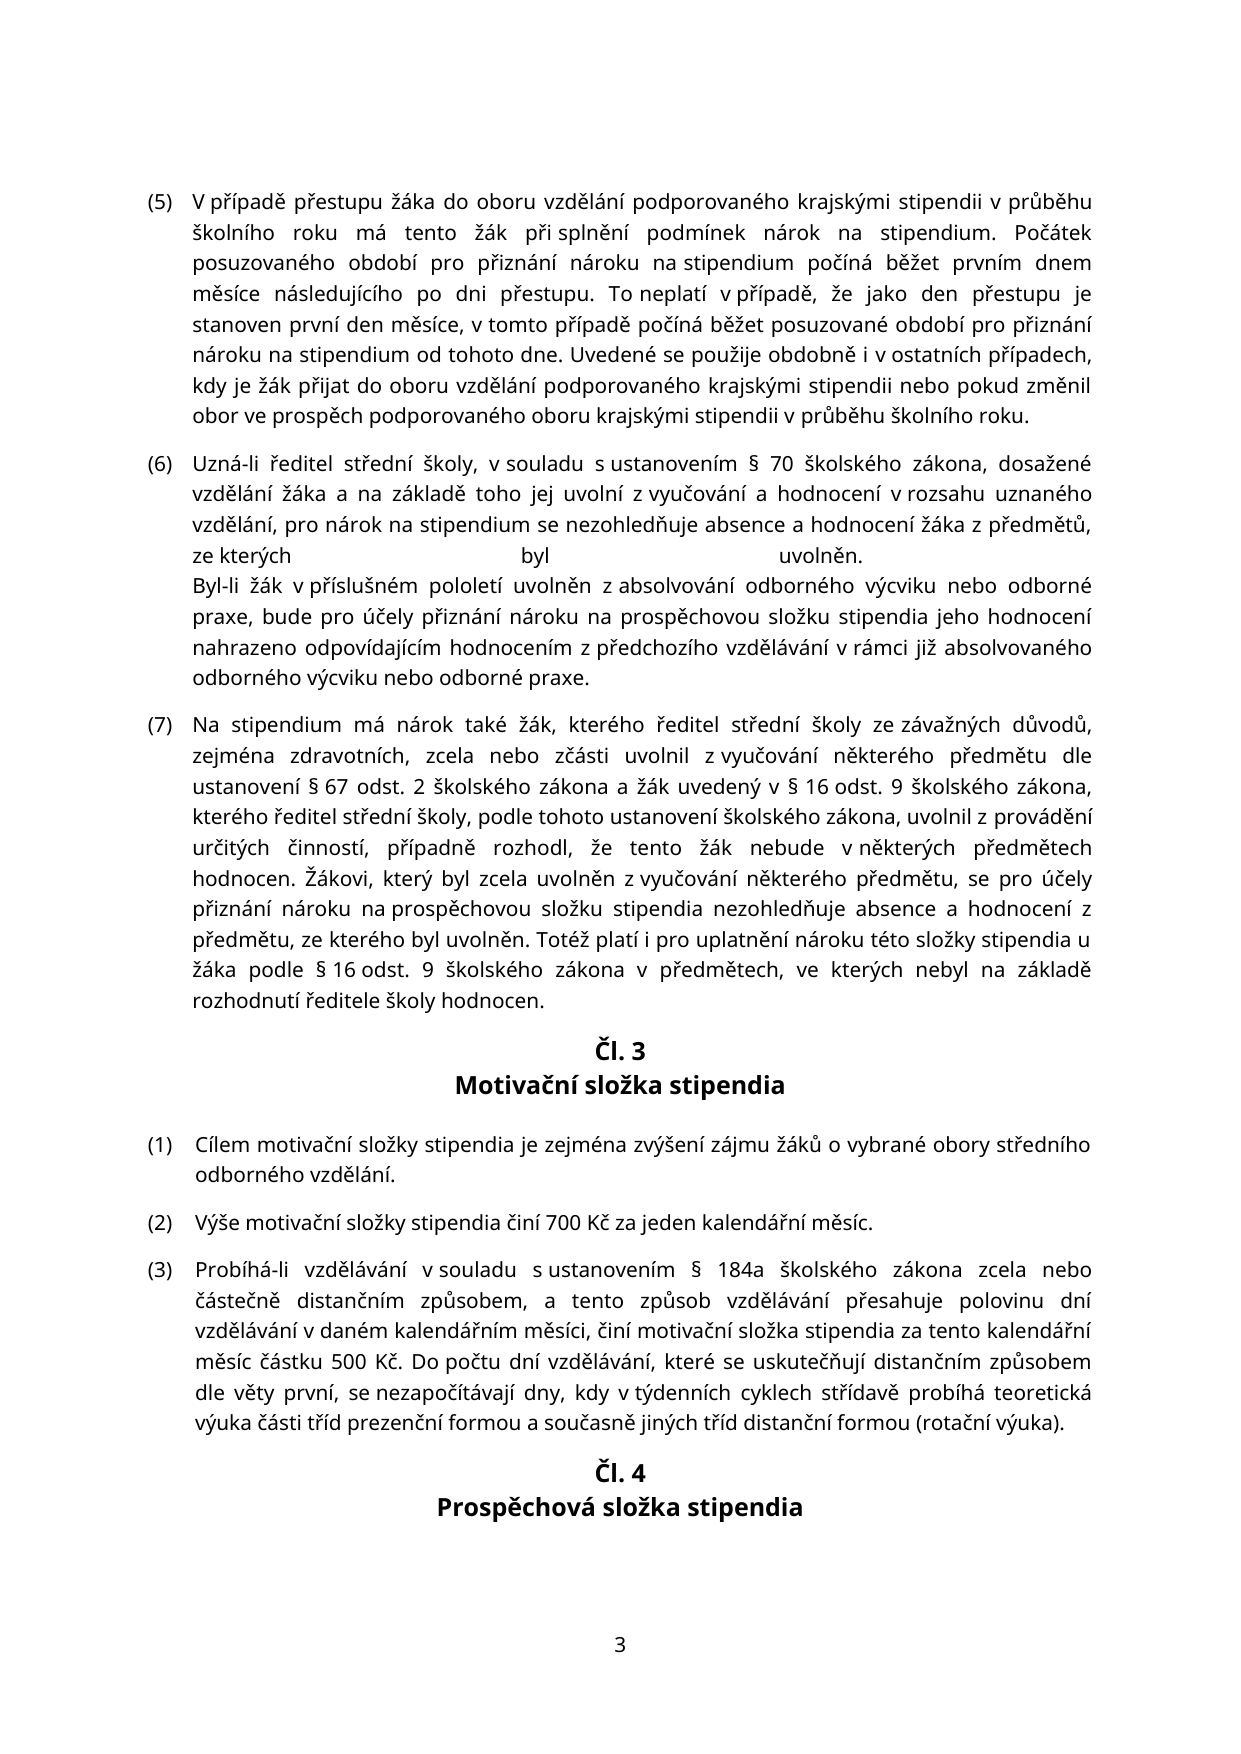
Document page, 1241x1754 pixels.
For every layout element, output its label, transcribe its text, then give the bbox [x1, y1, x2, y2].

list Probíhá-li vzdělávání v souladu s ustanovením § 184a školského zákona zcela nebo částečně distančním způsobem, a tento způsob vzdělávání přesahuje polovinu dní vzdělávání v daném kalendářním měsíci, činí motivační složka stipendia za tento kalendářní měsíc částku 500 Kč. Do počtu dní vzdělávání, které se uskutečňují distančním způsobem dle věty první, se nezapočítávají dny, kdy v týdenních cyklech střídavě probíhá teoretická výuka části tříd prezenční formou a současně jiných tříd distanční formou (rotační výuka). [148, 1255, 1092, 1437]
text Čl. 4 [148, 1456, 1092, 1490]
list Výše motivační složky stipendia činí 700 Kč za jeden kalendářní měsíc. [148, 1208, 1092, 1236]
text Motivační složka stipendia [148, 1067, 1092, 1102]
list Uzná-li ředitel střední školy, v souladu s ustanovením § 70 školského zákona, dosažené vzdělání žáka a na základě toho jej uvolní z vyučování a hodnocení v rozsahu uznaného vzdělání, pro nárok na stipendium se nezohledňuje absence a hodnocení žáka z předmětů, ze kterých byl uvolněn. Byl-li žák v příslušném pololetí uvolněn z absolvování odborného výcviku nebo odborné praxe, bude pro účely přiznání nároku na prospěchovou složku stipendia jeho hodnocení nahrazeno odpovídajícím hodnocením z předchozího vzdělávání v rámci již absolvovaného odborného výcviku nebo odborné praxe. [148, 449, 1092, 692]
list Na stipendium má nárok také žák, kterého ředitel střední školy ze závažných důvodů, zejména zdravotních, zcela nebo zčásti uvolnil z vyučování některého předmětu dle ustanovení § 67 odst. 2 školského zákona a žák uvedený v § 16 odst. 9 školského zákona, kterého ředitel střední školy, podle tohoto ustanovení školského zákona, uvolnil z provádění určitých činností, případně rozhodl, že tento žák nebude v některých předmětech hodnocen. Žákovi, který byl zcela uvolněn z vyučování některého předmětu, se pro účely přiznání nároku na prospěchovou složku stipendia nezohledňuje absence a hodnocení z předmětu, ze kterého byl uvolněn. Totéž platí i pro uplatnění nároku této složky stipendia u žáka podle § 16 odst. 9 školského zákona v předmětech, ve kterých nebyl na základě rozhodnutí ředitele školy hodnocen. [148, 711, 1092, 1014]
list Cílem motivační složky stipendia je zejména zvýšení zájmu žáků o vybrané obory středního odborného vzdělání. [148, 1130, 1092, 1189]
text Prospěchová složka stipendia [148, 1490, 1092, 1524]
text Čl. 3 [148, 1033, 1092, 1067]
list V případě přestupu žáka do oboru vzdělání podporovaného krajskými stipendii v průběhu školního roku má tento žák při splnění podmínek nárok na stipendium. Počátek posuzovaného období pro přiznání nároku na stipendium počíná běžet prvním dnem měsíce následujícího po dni přestupu. To neplatí v případě, že jako den přestupu je stanoven první den měsíce, v tomto případě počíná běžet posuzované období pro přiznání nároku na stipendium od tohoto dne. Uvedené se použije obdobně i v ostatních případech, kdy je žák přijat do oboru vzdělání podporovaného krajskými stipendii nebo pokud změnil obor ve prospěch podporovaného oboru krajskými stipendii v průběhu školního roku. [148, 187, 1092, 430]
